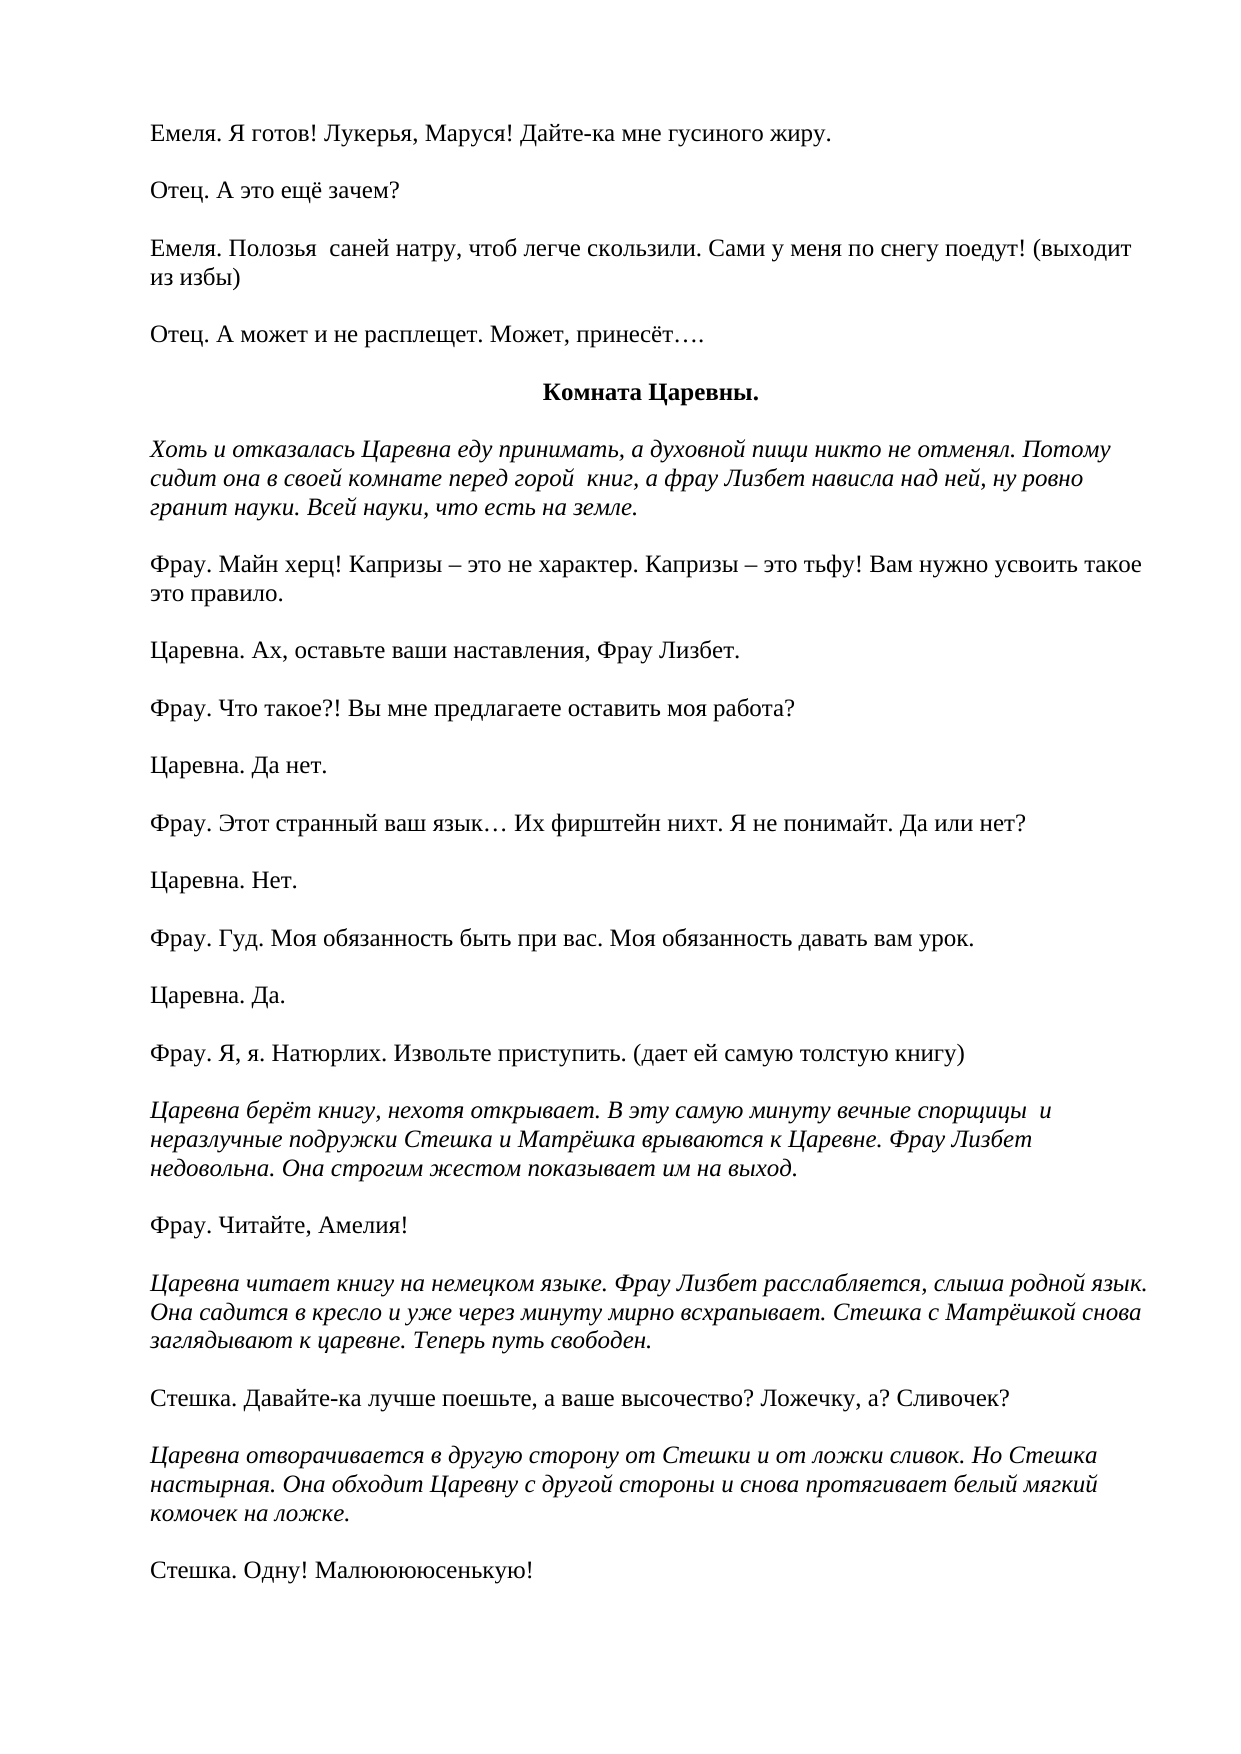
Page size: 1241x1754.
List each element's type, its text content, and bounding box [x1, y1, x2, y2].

text Фрау. Читайте, Амелия! [150, 1211, 1152, 1239]
text Фрау. Что такое?! Вы мне предлагаете оставить моя работа? [150, 693, 1152, 722]
text Царевна. Да нет. [150, 751, 1152, 779]
text Царевна. Нет. [150, 866, 1152, 894]
text Комната Царевны. [150, 377, 1152, 406]
text Емеля. Полозья саней натру, чтоб легче скользили. Сами у меня по снегу поедут! (выходит из избы) [150, 233, 1152, 291]
text Отец. А может и не расплещет. Может, принесёт…. [150, 319, 1152, 348]
text Хоть и отказалась Царевна еду принимать, а духовной пищи никто не отменял. Потому сидит она в своей комнате перед горой книг, а фрау Лизбет нависла над ней, ну ровно гранит науки. Всей науки, что есть на земле. [150, 434, 1152, 521]
text Фрау. Гуд. Моя обязанность быть при вас. Моя обязанность давать вам урок. [150, 923, 1152, 952]
text Фрау. Я, я. Натюрлих. Извольте приступить. (дает ей самую толстую книгу) [150, 1038, 1152, 1067]
text Царевна. Да. [150, 981, 1152, 1009]
text Фрау. Майн херц! Капризы – это не характер. Капризы – это тьфу! Вам нужно усвоить такое это правило. [150, 549, 1152, 607]
text Царевна берёт книгу, нехотя открывает. В эту самую минуту вечные спорщицы и неразлучные подружки Стешка и Матрёшка врываются к Царевне. Фрау Лизбет недовольна. Она строгим жестом показывает им на выход. [150, 1096, 1152, 1182]
text Емеля. Я готов! Лукерья, Маруся! Дайте-ка мне гусиного жиру. [150, 118, 1152, 147]
text Стешка. Давайте-ка лучше поешьте, а ваше высочество? Ложечку, а? Сливочек? [150, 1383, 1152, 1412]
text Фрау. Этот странный ваш язык… Их фирштейн нихт. Я не понимайт. Да или нет? [150, 808, 1152, 837]
text Стешка. Одну! Малююююсенькую! [150, 1556, 1152, 1584]
text Царевна читает книгу на немецком языке. Фрау Лизбет расслабляется, слыша родной язык. Она садится в кресло и уже через минуту мирно всхрапывает. Стешка с Матрёшкой снова заглядывают к царевне. Теперь путь свободен. [150, 1268, 1152, 1354]
text Отец. А это ещё зачем? [150, 176, 1152, 204]
text Царевна. Ах, оставьте ваши наставления, Фрау Лизбет. [150, 636, 1152, 664]
text Царевна отворачивается в другую сторону от Стешки и от ложки сливок. Но Стешка настырная. Она обходит Царевну с другой стороны и снова протягивает белый мягкий комочек на ложке. [150, 1441, 1152, 1527]
